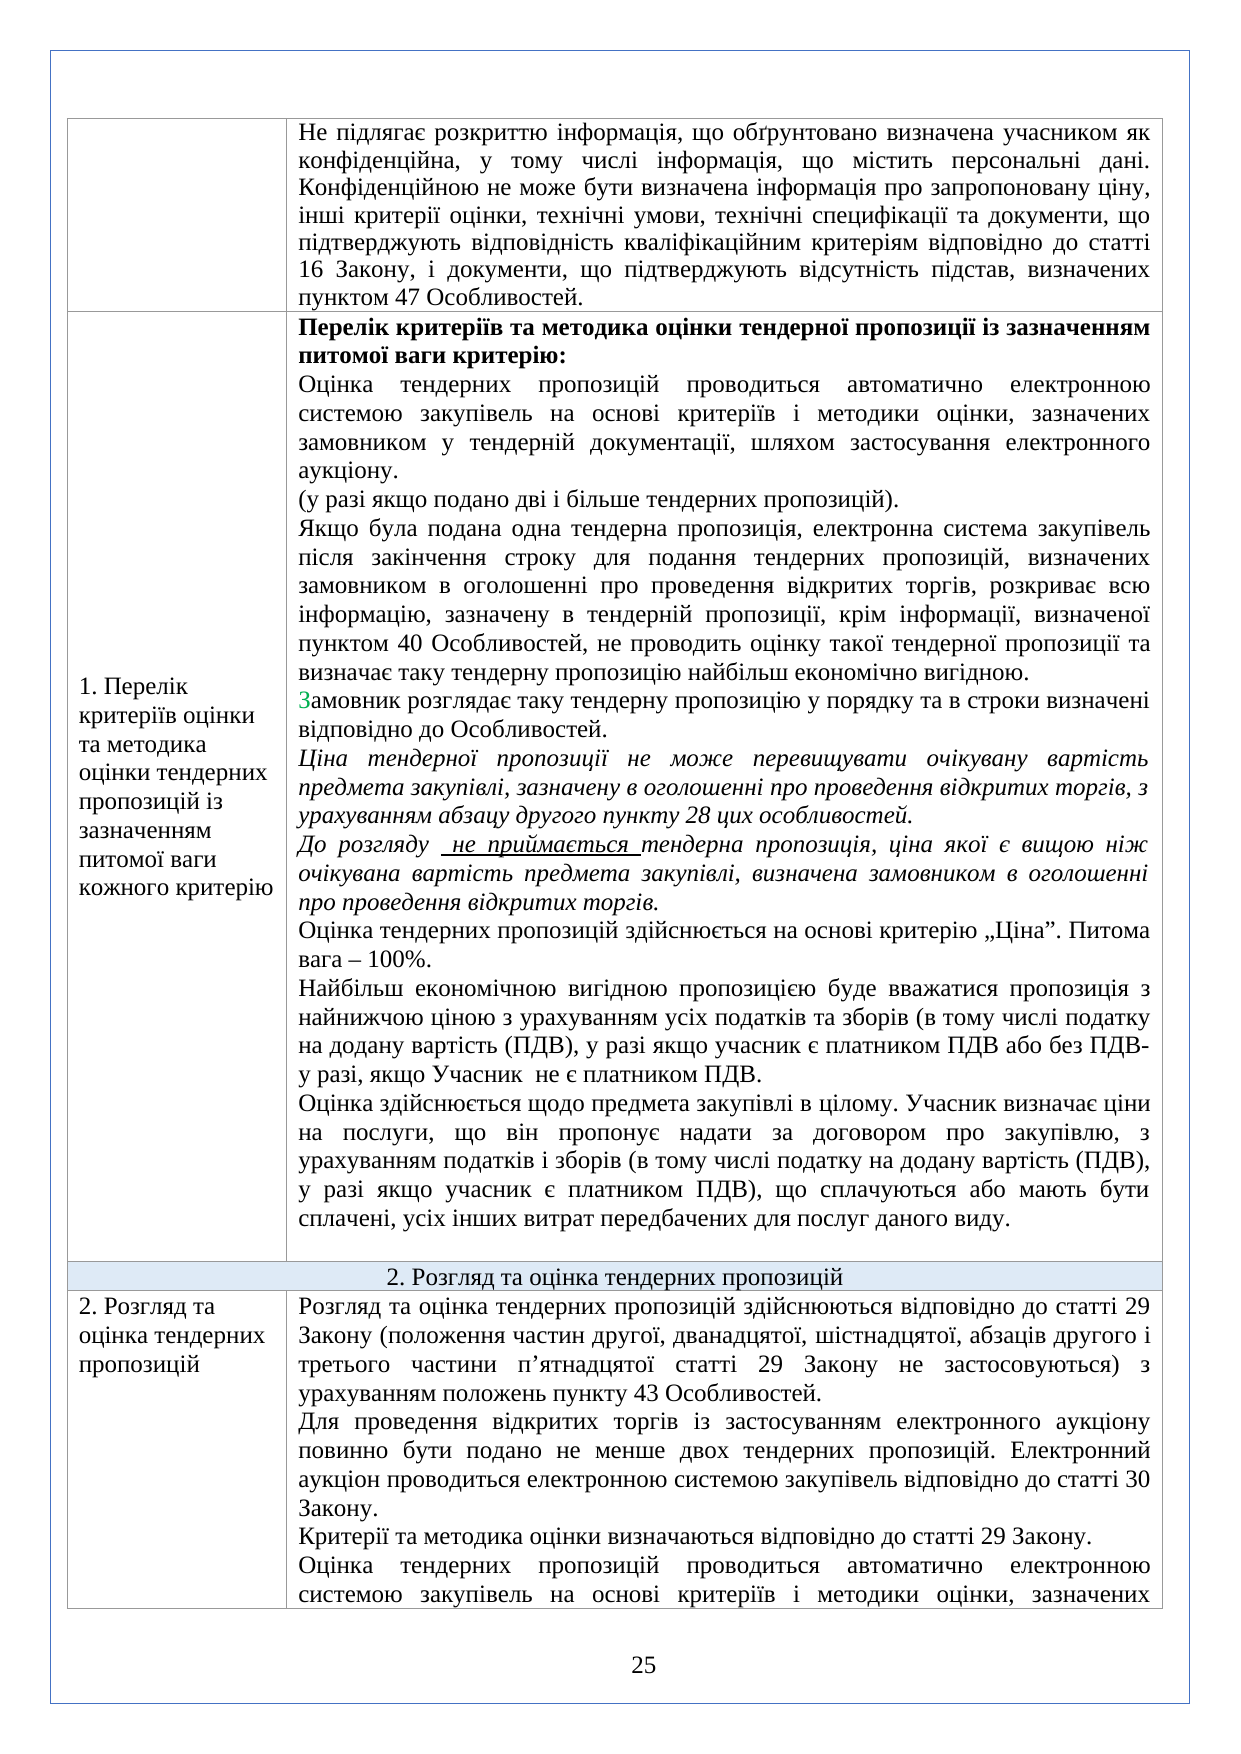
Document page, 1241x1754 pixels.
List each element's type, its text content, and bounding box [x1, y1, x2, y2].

table_cell Перелік критеріїв та методика оцінки тендерної пропозиції із зазначенням питомої ваги критерію: Оцінка тендерних пропозицій проводиться автоматично електронною системою закупівель на основі критеріїв і методики оцінки, зазначених замовником у тендерній документації, шляхом застосування електронного аукціону. (у разі якщо подано дві і більше тендерних пропозицій). Якщо була подана одна тендерна пропозиція, електронна система закупівель після закінчення строку для подання тендерних пропозицій, визначених замовником в оголошенні про проведення відкритих торгів, розкриває всю інформацію, зазначену в тендерній пропозиції, крім інформації, визначеної пунктом 40 Особливостей, не проводить оцінку такої тендерної пропозиції та визначає таку тендерну пропозицію найбільш економічно вигідною. Замовник розглядає таку тендерну пропозицію у порядку та в строки визначені відповідно до Особливостей. Ціна тендерної пропозиції не може перевищувати очікувану вартість предмета закупівлі, зазначену в оголошенні про проведення відкритих торгів, з урахуванням абзацу другого пункту 28 цих особливостей. До розгляду не приймається тендерна пропозиція, ціна якої є вищою ніж очікувана вартість предмета закупівлі, визначена замовником в оголошенні про проведення відкритих торгів. Оцінка тендерних пропозицій здійснюється на основі критерію „Ціна”. Питома вага – 100%. Найбільш економічною вигідною пропозицією буде вважатися пропозиція з найнижчою ціною з урахуванням усіх податків та зборів (в тому числі податку на додану вартість (ПДВ), у разі якщо учасник є платником ПДВ або без ПДВ-у разі, якщо Учасник не є платником ПДВ. Оцінка здійснюється щодо предмета закупівлі в цілому. Учасник визначає ціни на послуги, що він пропонує надати за договором про закупівлю, з урахуванням податків і зборів (в тому числі податку на додану вартість (ПДВ), у разі якщо учасник є платником ПДВ), що сплачуються або мають бути сплачені, усіх інших витрат передбачених для послуг даного виду. [287, 312, 1162, 1261]
table_cell 1. Перелік критеріїв оцінки та методика оцінки тендерних пропозицій із зазначенням питомої ваги кожного критерію [68, 312, 286, 1261]
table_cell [287, 1291, 1162, 1608]
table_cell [68, 1291, 286, 1608]
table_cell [68, 119, 286, 311]
table_cell 2. Розгляд та оцінка тендерних пропозицій [68, 1262, 1162, 1290]
